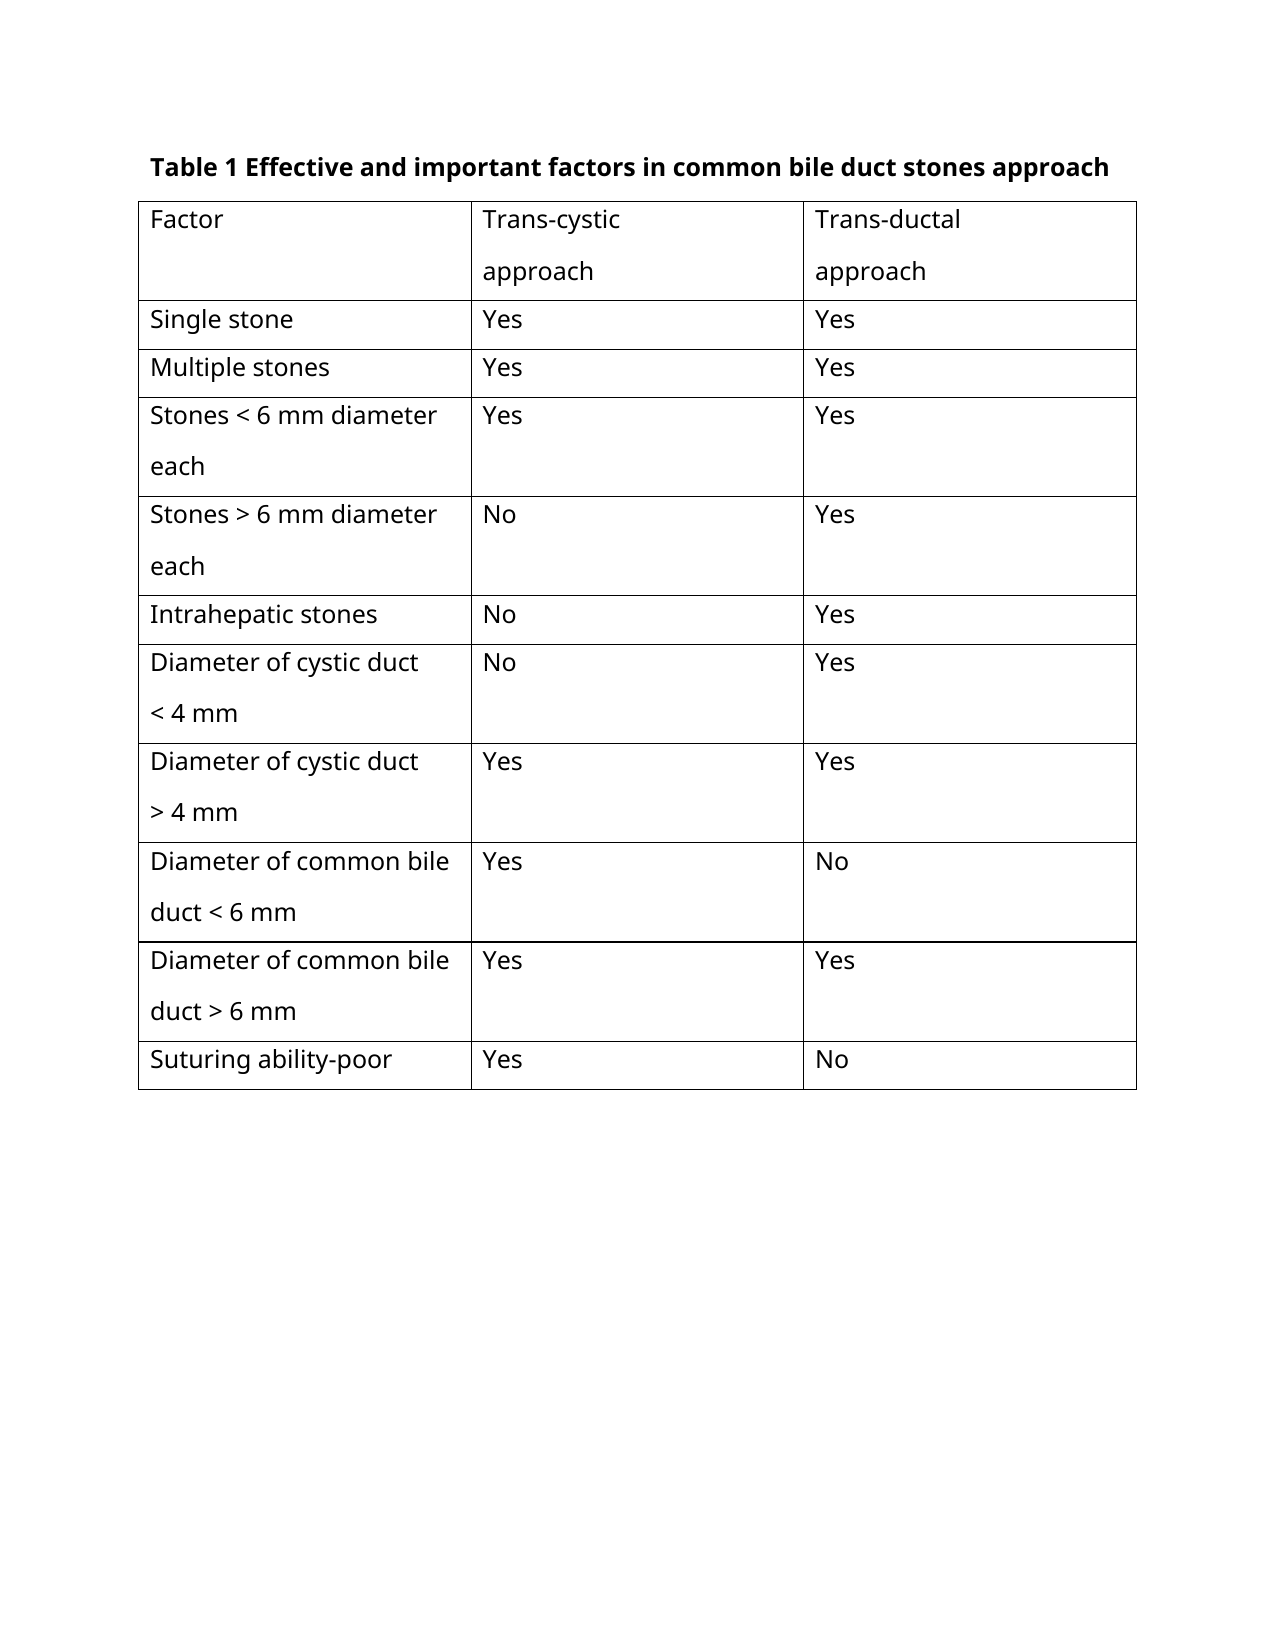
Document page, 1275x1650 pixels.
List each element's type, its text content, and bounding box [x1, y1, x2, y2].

table_cell Yes [472, 744, 803, 842]
table_cell Yes [472, 301, 803, 348]
table_cell Stones > 6 mm diameter each [139, 497, 471, 595]
table_cell Yes [472, 843, 803, 941]
table_cell Diameter of cystic duct > 4 mm [139, 744, 471, 842]
table_cell Diameter of common bile duct > 6 mm [139, 943, 471, 1041]
table_cell Diameter of common bile duct < 6 mm [139, 843, 471, 941]
table_cell Yes [472, 943, 803, 1041]
table_cell Yes [804, 596, 1136, 643]
table_cell Yes [804, 943, 1136, 1041]
text Table 1 Effective and important factors in common bile duct stones approach [150, 150, 1125, 184]
table_cell Multiple stones [139, 350, 471, 397]
table_header Trans-cystic approach [472, 202, 803, 300]
table_cell No [472, 645, 803, 743]
table_cell Single stone [139, 301, 471, 348]
table_cell Suturing ability-poor [139, 1042, 471, 1089]
table_header Trans-ductal approach [804, 202, 1136, 300]
table_cell No [472, 596, 803, 643]
table_cell Yes [804, 350, 1136, 397]
table_cell Yes [472, 1042, 803, 1089]
table_cell No [804, 843, 1136, 941]
table_cell Yes [804, 645, 1136, 743]
table_cell Yes [804, 301, 1136, 348]
table_cell Diameter of cystic duct < 4 mm [139, 645, 471, 743]
table_cell Stones < 6 mm diameter each [139, 398, 471, 496]
table_cell Yes [472, 350, 803, 397]
table_header Factor [139, 202, 471, 300]
table_cell Intrahepatic stones [139, 596, 471, 643]
table_cell Yes [804, 497, 1136, 595]
table_cell Yes [804, 398, 1136, 496]
table_cell No [804, 1042, 1136, 1089]
table_cell Yes [804, 744, 1136, 842]
table_cell Yes [472, 398, 803, 496]
table_cell No [472, 497, 803, 595]
